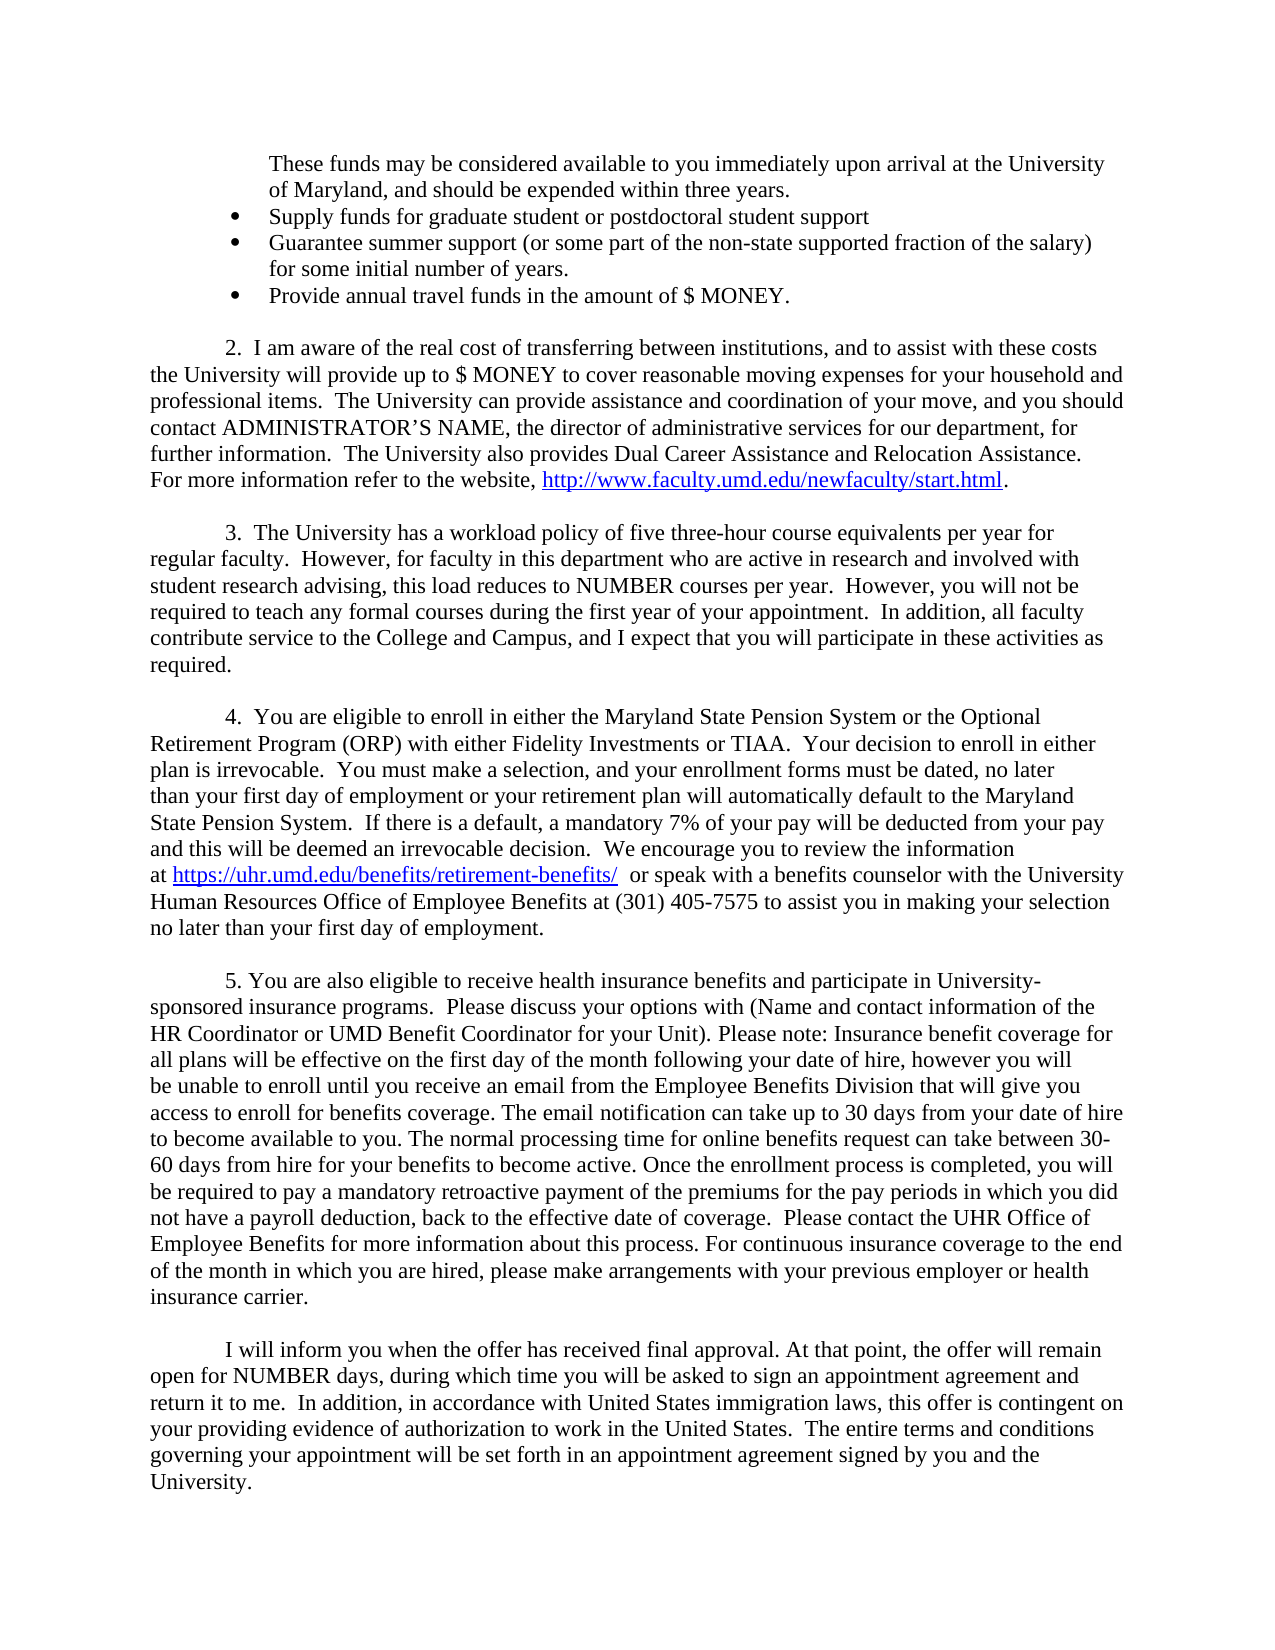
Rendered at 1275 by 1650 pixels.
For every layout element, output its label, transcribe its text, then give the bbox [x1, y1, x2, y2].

list Provide annual travel funds in the amount of $ MONEY. [231, 282, 1125, 308]
text 4. You are eligible to enroll in either the Maryland State Pension System or the Optional Retirement Program (ORP) with either Fidelity Investments or TIAA. Your decision to enroll in either plan is irrevocable. You must make a selection, and your enrollment forms must be dated, no later than your first day of employment or your retirement plan will automatically default to the Maryland State Pension System. If there is a default, a mandatory 7% of your pay will be deducted from your pay and this will be deemed an irrevocable decision. We encourage you to review the information at https://uhr.umd.edu/benefits/retirement-benefits/ or speak with a benefits counselor with the University Human Resources Office of Employee Benefits at (301) 405-7575 to assist you in making your selection no later than your first day of employment. [150, 703, 1125, 941]
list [231, 150, 1125, 203]
list Guarantee summer support (or some part of the non-state supported fraction of the salary) for some initial number of years. [231, 229, 1125, 282]
list Supply funds for graduate student or postdoctoral student support [231, 203, 1125, 229]
text 5. You are also eligible to receive health insurance benefits and participate in University-sponsored insurance programs. Please discuss your options with (Name and contact information of the HR Coordinator or UMD Benefit Coordinator for your Unit). Please note: Insurance benefit coverage for all plans will be effective on the first day of the month following your date of hire, however you will be unable to enroll until you receive an email from the Employee Benefits Division that will give you access to enroll for benefits coverage. The email notification can take up to 30 days from your date of hire to become available to you. The normal processing time for online benefits request can take between 30-60 days from hire for your benefits to become active. Once the enrollment process is completed, you will be required to pay a mandatory retroactive payment of the premiums for the pay periods in which you did not have a payroll deduction, back to the effective date of coverage. Please contact the UHR Office of Employee Benefits for more information about this process. For continuous insurance coverage to the end of the month in which you are hired, please make arrangements with your previous employer or health insurance carrier. [150, 967, 1125, 1309]
text 3. The University has a workload policy of five three-hour course equivalents per year for regular faculty. However, for faculty in this department who are active in research and involved with student research advising, this load reduces to NUMBER courses per year. However, you will not be required to teach any formal courses during the first year of your appointment. In addition, all faculty contribute service to the College and Campus, and I expect that you will participate in these activities as required. [150, 519, 1125, 677]
text 2. I am aware of the real cost of transferring between institutions, and to assist with these costs the University will provide up to $ MONEY to cover reasonable moving expenses for your household and professional items. The University can provide assistance and coordination of your move, and you should contact ADMINISTRATOR’S NAME, the director of administrative services for our department, for further information. The University also provides Dual Career Assistance and Relocation Assistance. For more information refer to the website, http://www.faculty.umd.edu/newfaculty/start.html. [150, 334, 1125, 493]
text I will inform you when the offer has received final approval. At that point, the offer will remain open for NUMBER days, during which time you will be asked to sign an appointment agreement and return it to me. In addition, in accordance with United States immigration laws, this offer is contingent on your providing evidence of authorization to work in the United States. The entire terms and conditions governing your appointment will be set forth in an appointment agreement signed by you and the University. [150, 1336, 1125, 1494]
